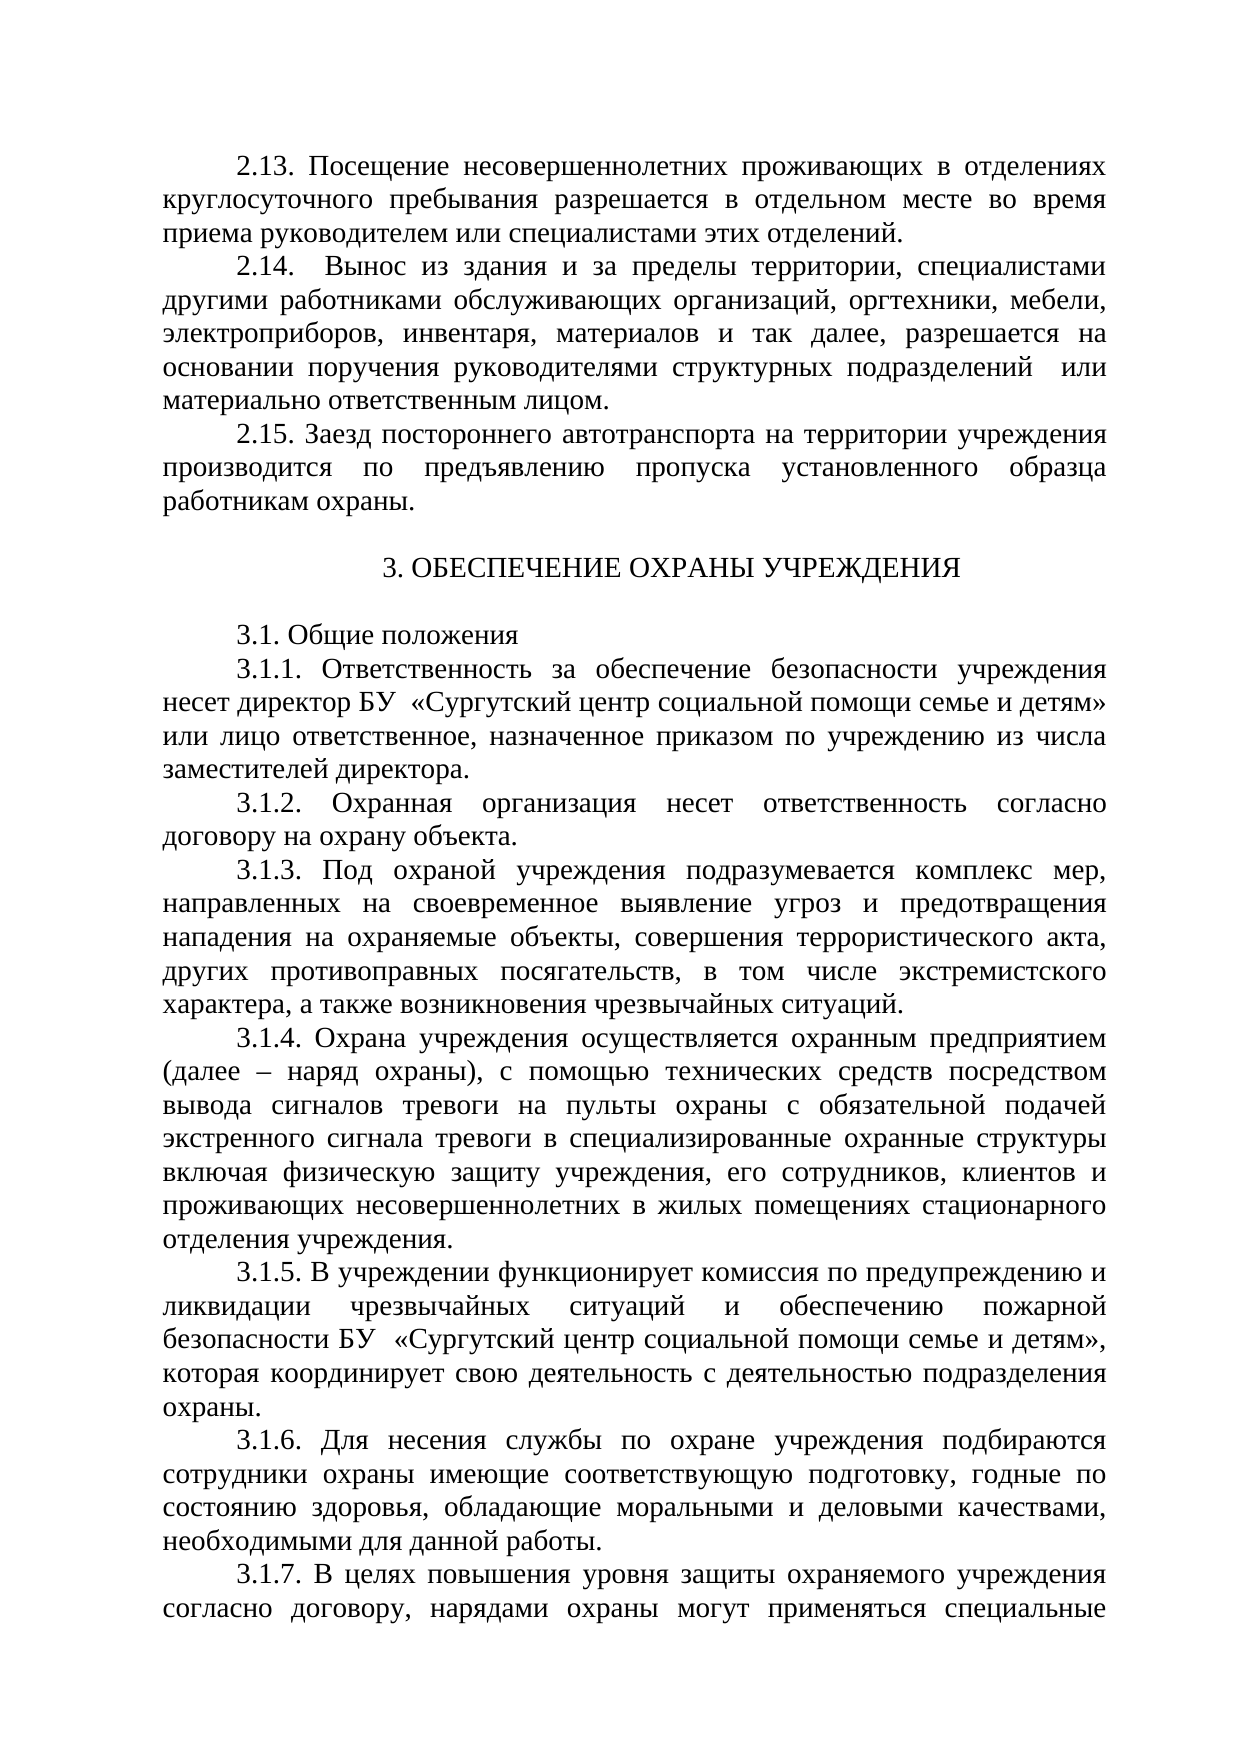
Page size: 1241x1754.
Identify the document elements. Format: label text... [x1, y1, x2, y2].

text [162, 1556, 1107, 1623]
text 3.1.5. В учреждении функционирует комиссия по предупреждению и ликвидации чрезвычайных ситуаций и обеспечению пожарной безопасности БУ «Сургутский центр социальной помощи семье и детям», которая координирует свою деятельность с деятельностью подразделения охраны. [162, 1254, 1107, 1422]
text 3.1.2. Охранная организация несет ответственность согласно договору на охрану объекта. [162, 785, 1107, 852]
text 3.1.6. Для несения службы по охране учреждения подбираются сотрудники охраны имеющие соответствующую подготовку, годные по состоянию здоровья, обладающие моральными и деловыми качествами, необходимыми для данной работы. [162, 1422, 1107, 1556]
text 3. ОБЕСПЕЧЕНИЕ ОХРАНЫ УЧРЕЖДЕНИЯ [162, 550, 1107, 584]
text 2.14. Вынос из здания и за пределы территории, специалистами другими работниками обслуживающих организаций, оргтехники, мебели, электроприборов, инвентаря, материалов и так далее, разрешается на основании поручения руководителями структурных подразделений или материально ответственным лицом. [162, 248, 1107, 416]
text 3.1.4. Охрана учреждения осуществляется охранным предприятием (далее – наряд охраны), с помощью технических средств посредством вывода сигналов тревоги на пульты охраны с обязательной подачей экстренного сигнала тревоги в специализированные охранные структуры включая физическую защиту учреждения, его сотрудников, клиентов и проживающих несовершеннолетних в жилых помещениях стационарного отделения учреждения. [162, 1020, 1107, 1254]
text 3.1.1. Ответственность за обеспечение безопасности учреждения несет директор БУ «Сургутский центр социальной помощи семье и детям» или лицо ответственное, назначенное приказом по учреждению из числа заместителей директора. [162, 651, 1107, 785]
text 2.13. Посещение несовершеннолетних проживающих в отделениях круглосуточного пребывания разрешается в отдельном месте во время приема руководителем или специалистами этих отделений. [162, 148, 1107, 248]
text 3.1.3. Под охраной учреждения подразумевается комплекс мер, направленных на своевременное выявление угроз и предотвращения нападения на охраняемые объекты, совершения террористического акта, других противоправных посягательств, в том числе экстремистского характера, а также возникновения чрезвычайных ситуаций. [162, 852, 1107, 1020]
text 3.1. Общие положения [162, 617, 1107, 651]
text 2.15. Заезд постороннего автотранспорта на территории учреждения производится по предъявлению пропуска установленного образца работникам охраны. [162, 416, 1107, 517]
